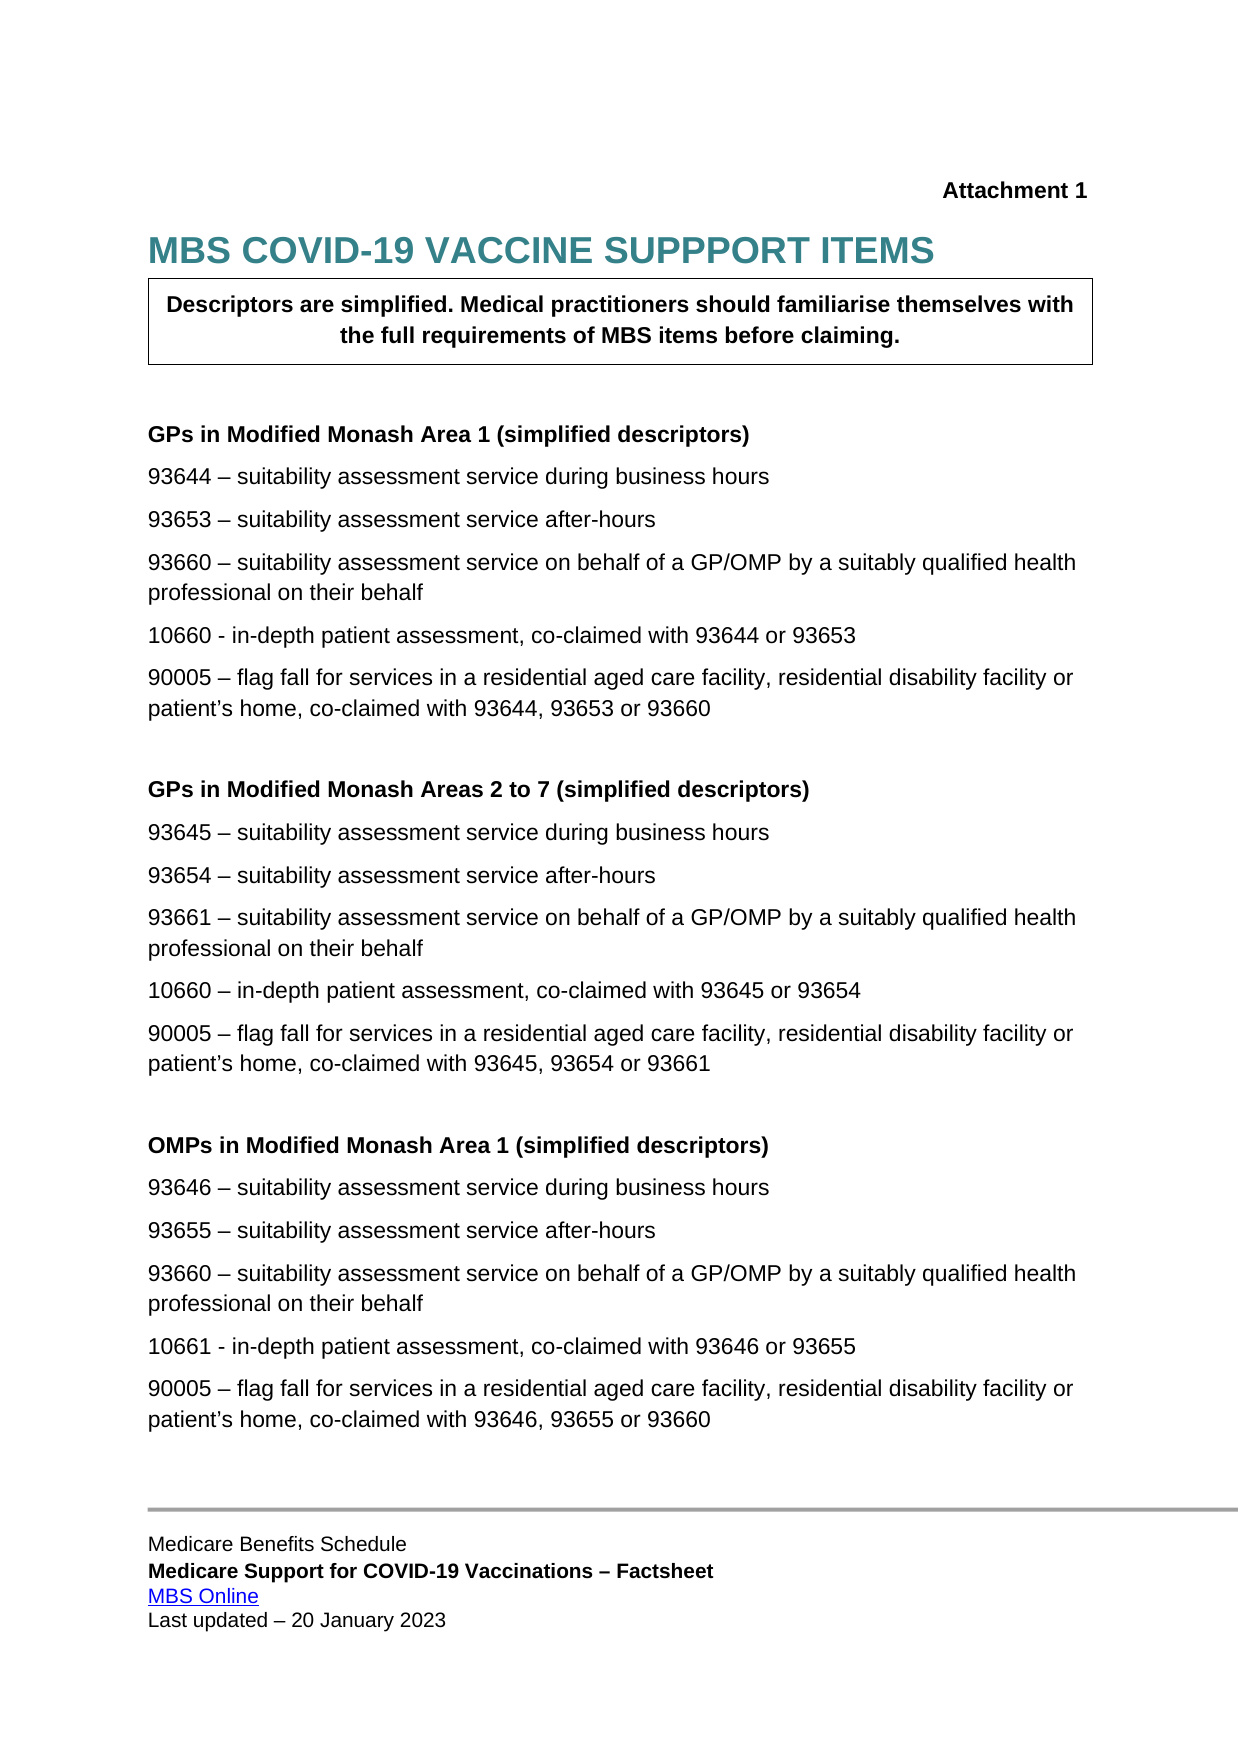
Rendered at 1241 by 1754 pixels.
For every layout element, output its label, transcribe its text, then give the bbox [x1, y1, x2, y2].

text 10660 – in-depth patient assessment, co-claimed with 93645 or 93654 [148, 977, 1092, 1003]
text Attachment 1 [148, 177, 1092, 203]
text 90005 – flag fall for services in a residential aged care facility, residential disability facility or patient’s home, co-claimed with 93645, 93654 or 93661 [148, 1020, 1092, 1076]
text 93645 – suitability assessment service during business hours [148, 819, 1092, 845]
text 93654 – suitability assessment service after-hours [148, 862, 1092, 888]
text GPs in Modified Monash Area 1 (simplified descriptors) [148, 421, 1092, 447]
text GPs in Modified Monash Areas 2 to 7 (simplified descriptors) [148, 776, 1092, 802]
text 90005 – flag fall for services in a residential aged care facility, residential disability facility or patient’s home, co-claimed with 93646, 93655 or 93660 [148, 1375, 1092, 1432]
text 93646 – suitability assessment service during business hours [148, 1174, 1092, 1201]
table_header Descriptors are simplified. Medical practitioners should familiarise themselves with the full requirements of MBS items before claiming. [149, 279, 1092, 364]
text 93660 – suitability assessment service on behalf of a GP/OMP by a suitably qualified health professional on their behalf [148, 1260, 1092, 1316]
text 90005 – flag fall for services in a residential aged care facility, residential disability facility or patient’s home, co-claimed with 93644, 93653 or 93660 [148, 664, 1092, 721]
text 10661 - in-depth patient assessment, co-claimed with 93646 or 93655 [148, 1333, 1092, 1359]
text 93661 – suitability assessment service on behalf of a GP/OMP by a suitably qualified health professional on their behalf [148, 904, 1092, 961]
text OMPs in Modified Monash Area 1 (simplified descriptors) [148, 1132, 1092, 1158]
text 93644 – suitability assessment service during business hours [148, 463, 1092, 490]
text 93660 – suitability assessment service on behalf of a GP/OMP by a suitably qualified health professional on their behalf [148, 549, 1092, 605]
text 93653 – suitability assessment service after-hours [148, 506, 1092, 532]
text 10660 - in-depth patient assessment, co-claimed with 93644 or 93653 [148, 622, 1092, 648]
subtitle MBS COVID-19 VACCINE SUPPPORT ITEMS [148, 228, 1092, 272]
text 93655 – suitability assessment service after-hours [148, 1217, 1092, 1243]
